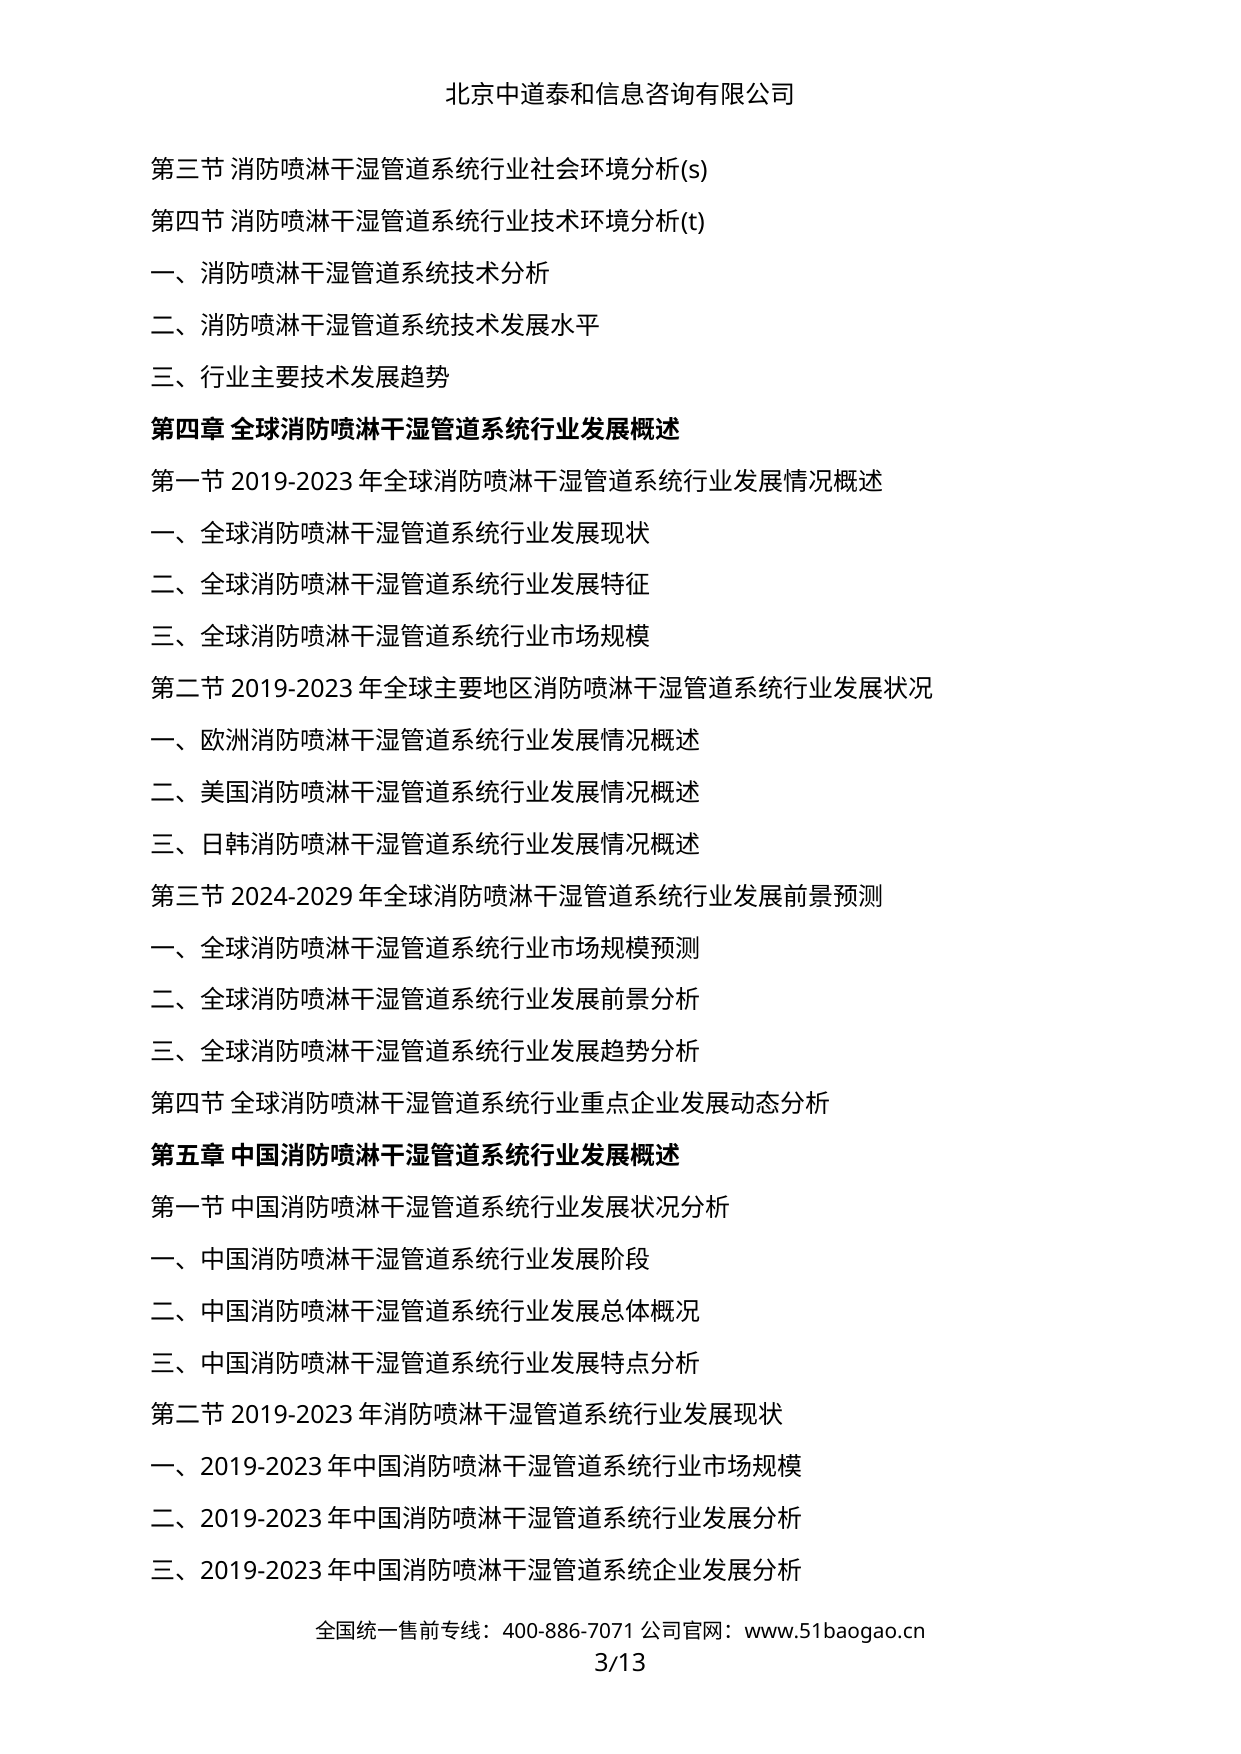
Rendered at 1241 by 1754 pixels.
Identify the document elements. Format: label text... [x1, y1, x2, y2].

text 二、全球消防喷淋干湿管道系统行业发展前景分析 [150, 980, 1090, 1016]
text 二、中国消防喷淋干湿管道系统行业发展总体概况 [150, 1291, 1090, 1327]
text 第三节 消防喷淋干湿管道系统行业社会环境分析(s) [150, 150, 1090, 186]
text 第五章 中国消防喷淋干湿管道系统行业发展概述 [150, 1136, 1090, 1172]
text 二、全球消防喷淋干湿管道系统行业发展特征 [150, 565, 1090, 601]
text 第二节 2019-2023年全球主要地区消防喷淋干湿管道系统行业发展状况 [150, 669, 1090, 705]
text 一、全球消防喷淋干湿管道系统行业发展现状 [150, 513, 1090, 549]
text 第二节 2019-2023年消防喷淋干湿管道系统行业发展现状 [150, 1395, 1090, 1431]
text 一、全球消防喷淋干湿管道系统行业市场规模预测 [150, 928, 1090, 964]
text 二、美国消防喷淋干湿管道系统行业发展情况概述 [150, 772, 1090, 809]
text 二、消防喷淋干湿管道系统技术发展水平 [150, 306, 1090, 342]
text 第一节 中国消防喷淋干湿管道系统行业发展状况分析 [150, 1187, 1090, 1224]
text 三、2019-2023年中国消防喷淋干湿管道系统企业发展分析 [150, 1551, 1090, 1587]
text 第三节 2024-2029年全球消防喷淋干湿管道系统行业发展前景预测 [150, 876, 1090, 912]
text 三、中国消防喷淋干湿管道系统行业发展特点分析 [150, 1343, 1090, 1379]
text 一、2019-2023年中国消防喷淋干湿管道系统行业市场规模 [150, 1447, 1090, 1483]
text 第一节 2019-2023年全球消防喷淋干湿管道系统行业发展情况概述 [150, 461, 1090, 497]
text 第四节 消防喷淋干湿管道系统行业技术环境分析(t) [150, 202, 1090, 238]
text 一、中国消防喷淋干湿管道系统行业发展阶段 [150, 1239, 1090, 1276]
text 三、全球消防喷淋干湿管道系统行业发展趋势分析 [150, 1032, 1090, 1068]
text 三、行业主要技术发展趋势 [150, 357, 1090, 394]
text 一、消防喷淋干湿管道系统技术分析 [150, 254, 1090, 290]
text 三、日韩消防喷淋干湿管道系统行业发展情况概述 [150, 824, 1090, 861]
text 二、2019-2023年中国消防喷淋干湿管道系统行业发展分析 [150, 1499, 1090, 1535]
text 三、全球消防喷淋干湿管道系统行业市场规模 [150, 617, 1090, 653]
text 一、欧洲消防喷淋干湿管道系统行业发展情况概述 [150, 721, 1090, 757]
text 第四节 全球消防喷淋干湿管道系统行业重点企业发展动态分析 [150, 1084, 1090, 1120]
text 第四章 全球消防喷淋干湿管道系统行业发展概述 [150, 409, 1090, 446]
